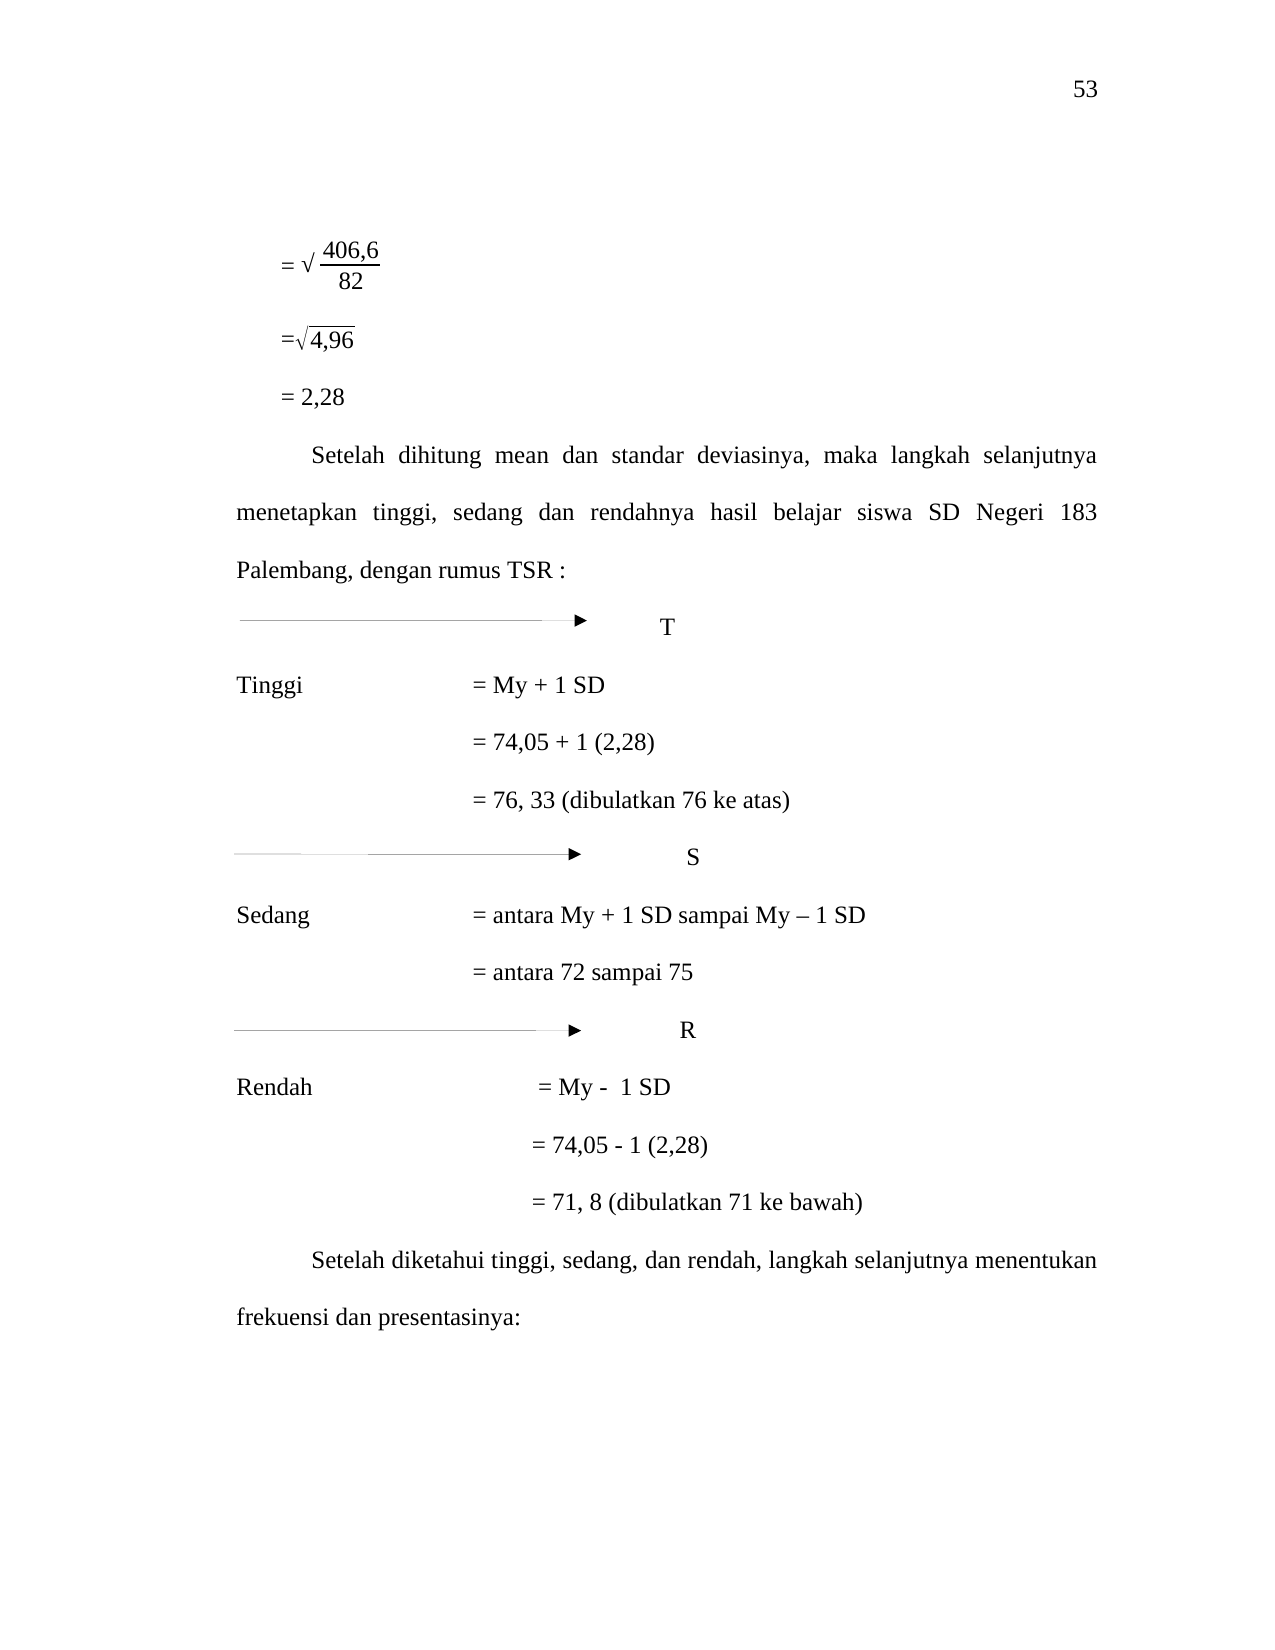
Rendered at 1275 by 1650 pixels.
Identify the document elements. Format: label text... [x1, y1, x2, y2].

text Setelah dihitung mean dan standar deviasinya, maka langkah selanjutnya menetapkan tinggi, sedang dan rendahnya hasil belajar siswa SD Negeri 183 Palembang, dengan rumus TSR : [236, 440, 1098, 584]
text Sedang = antara My + 1 SD sampai My – 1 SD [236, 900, 1098, 929]
text Setelah diketahui tinggi, sedang, dan rendah, langkah selanjutnya menentukan frekuensi dan presentasinya: [236, 1245, 1098, 1331]
text Rendah = My - 1 SD [236, 1072, 1098, 1101]
text = 74,05 + 1 (2,28) [236, 727, 1098, 756]
text = [236, 236, 1098, 295]
text = 71, 8 (dibulatkan 71 ke bawah) [236, 1187, 1098, 1216]
text R [236, 1015, 1098, 1044]
text S [236, 842, 1098, 871]
text = antara 72 sampai 75 [236, 957, 1098, 986]
text Tinggi = My + 1 SD [236, 670, 1098, 699]
text = [236, 324, 1098, 354]
text = 2,28 [236, 382, 1098, 411]
text = 76, 33 (dibulatkan 76 ke atas) [236, 785, 1098, 814]
text = 74,05 - 1 (2,28) [236, 1130, 1098, 1159]
text T [236, 612, 1098, 641]
